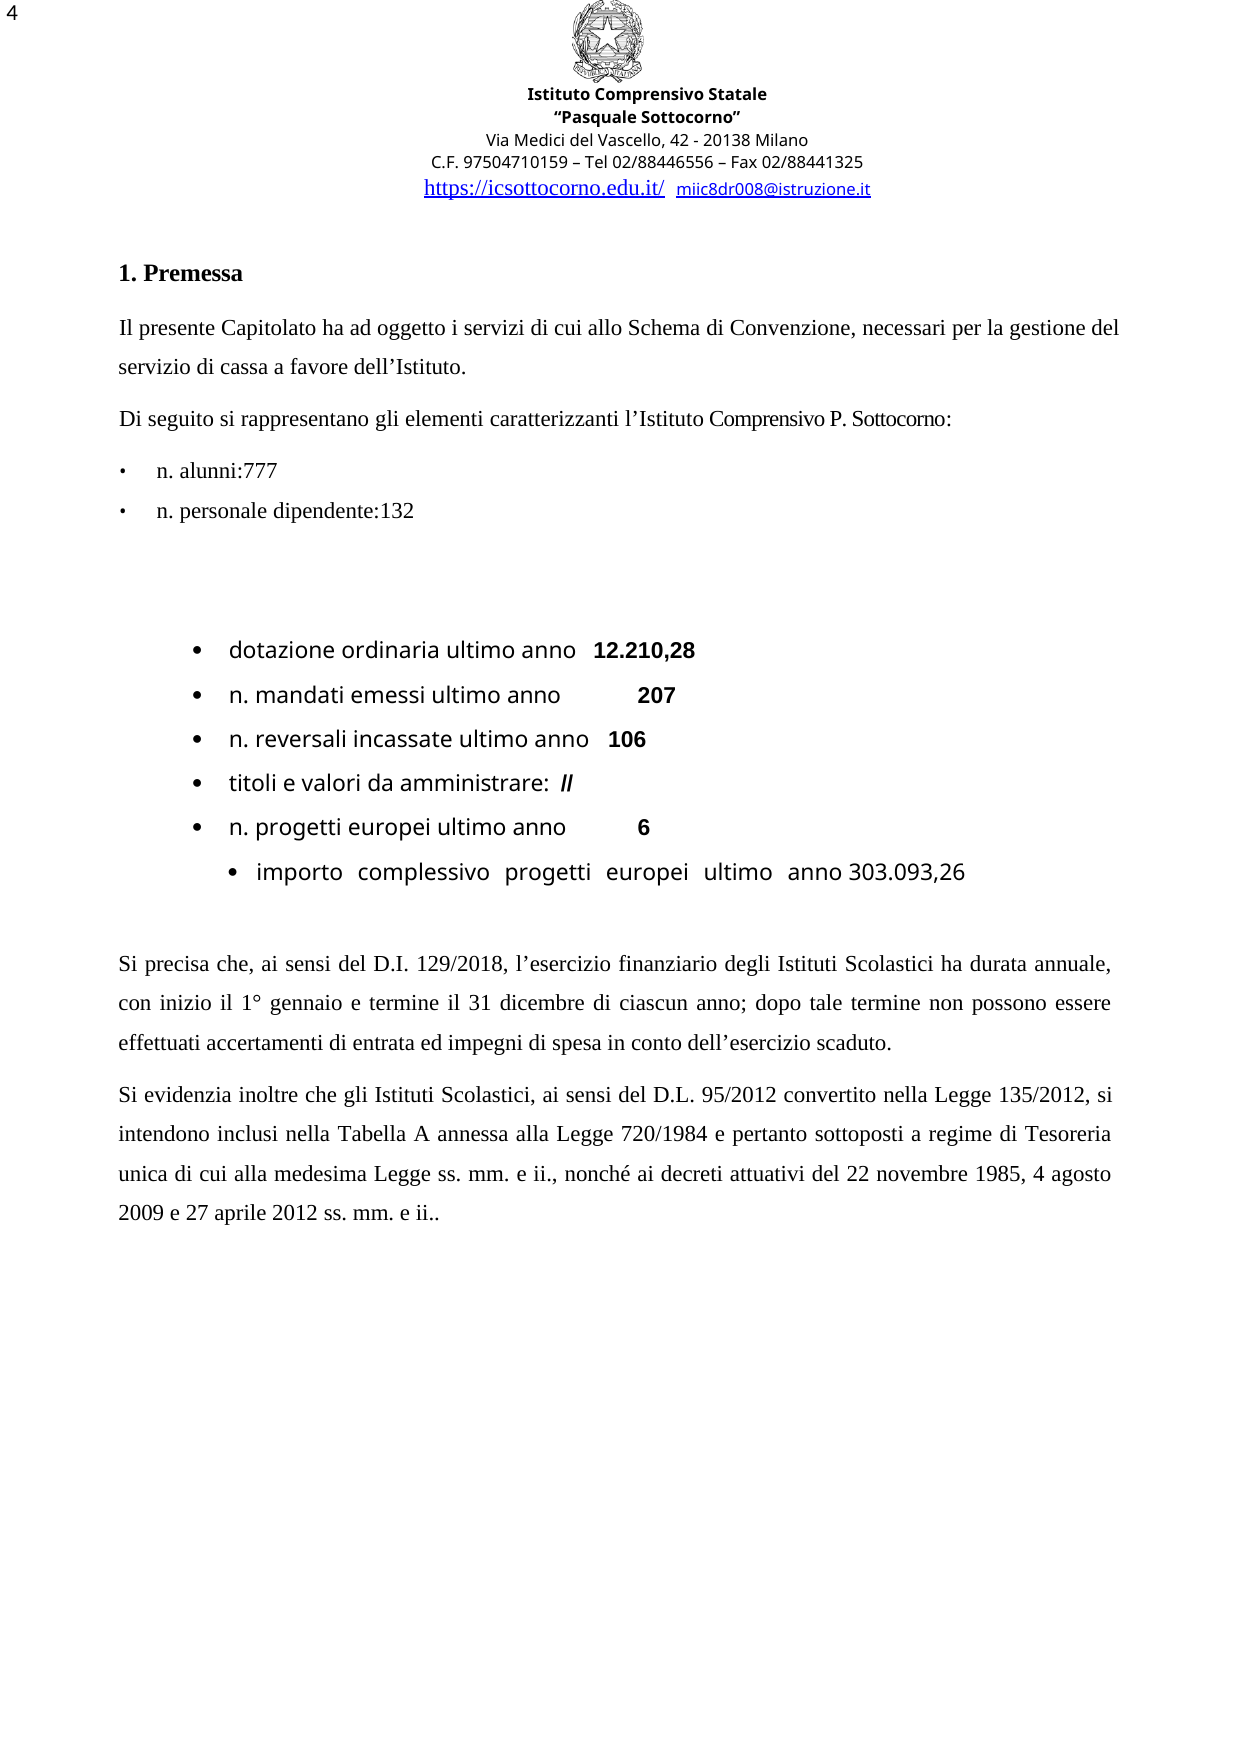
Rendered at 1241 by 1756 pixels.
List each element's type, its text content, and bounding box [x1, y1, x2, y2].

picture [572, 0, 644, 83]
text Il presente Capitolato ha ad oggetto i servizi di cui allo Schema di Convenzione, necessari per la gestione del servizio di cassa a favore dell’Istituto. [118, 314, 1153, 379]
text Si evidenzia inoltre che gli Istituti Scolastici, ai sensi del D.L. 95/2012 convertito nella Legge 135/2012, si intendono inclusi nella Tabella A annessa alla Legge 720/1984 e pertanto sottoposti a regime di Tesoreria unica di cui alla medesima Legge ss. mm. e ii., nonché ai decreti attuativi del 22 novembre 1985, 4 agosto 2009 e 27 aprile 2012 ss. mm. e ii.. [118, 1081, 1114, 1226]
text Di seguito si rappresentano gli elementi caratterizzanti l’Istituto Comprensivo P. Sottocorno: [118, 405, 1153, 431]
list titoli e valori da amministrare: // [193, 767, 1188, 798]
subtitle Premessa [118, 258, 1188, 287]
list n. personale dipendente:132 [119, 497, 1188, 524]
list importo complessivo progetti europei ultimo anno 303.093,26 [228, 856, 1188, 887]
list dotazione ordinaria ultimo anno 12.210,28 [193, 634, 1188, 666]
list n. mandati emessi ultimo anno 207 [193, 679, 1188, 710]
text Si precisa che, ai sensi del D.I. 129/2018, l’esercizio finanziario degli Istituti Scolastici ha durata annuale, con inizio il 1° gennaio e termine il 31 dicembre di ciascun anno; dopo tale termine non possono essere effettuati accertamenti di entrata ed impegni di spesa in conto dell’esercizio scaduto. [118, 950, 1114, 1055]
list n. reversali incassate ultimo anno 106 [193, 723, 1188, 754]
list n. alunni:777 [119, 457, 1188, 484]
list n. progetti europei ultimo anno 6 [193, 811, 1188, 842]
